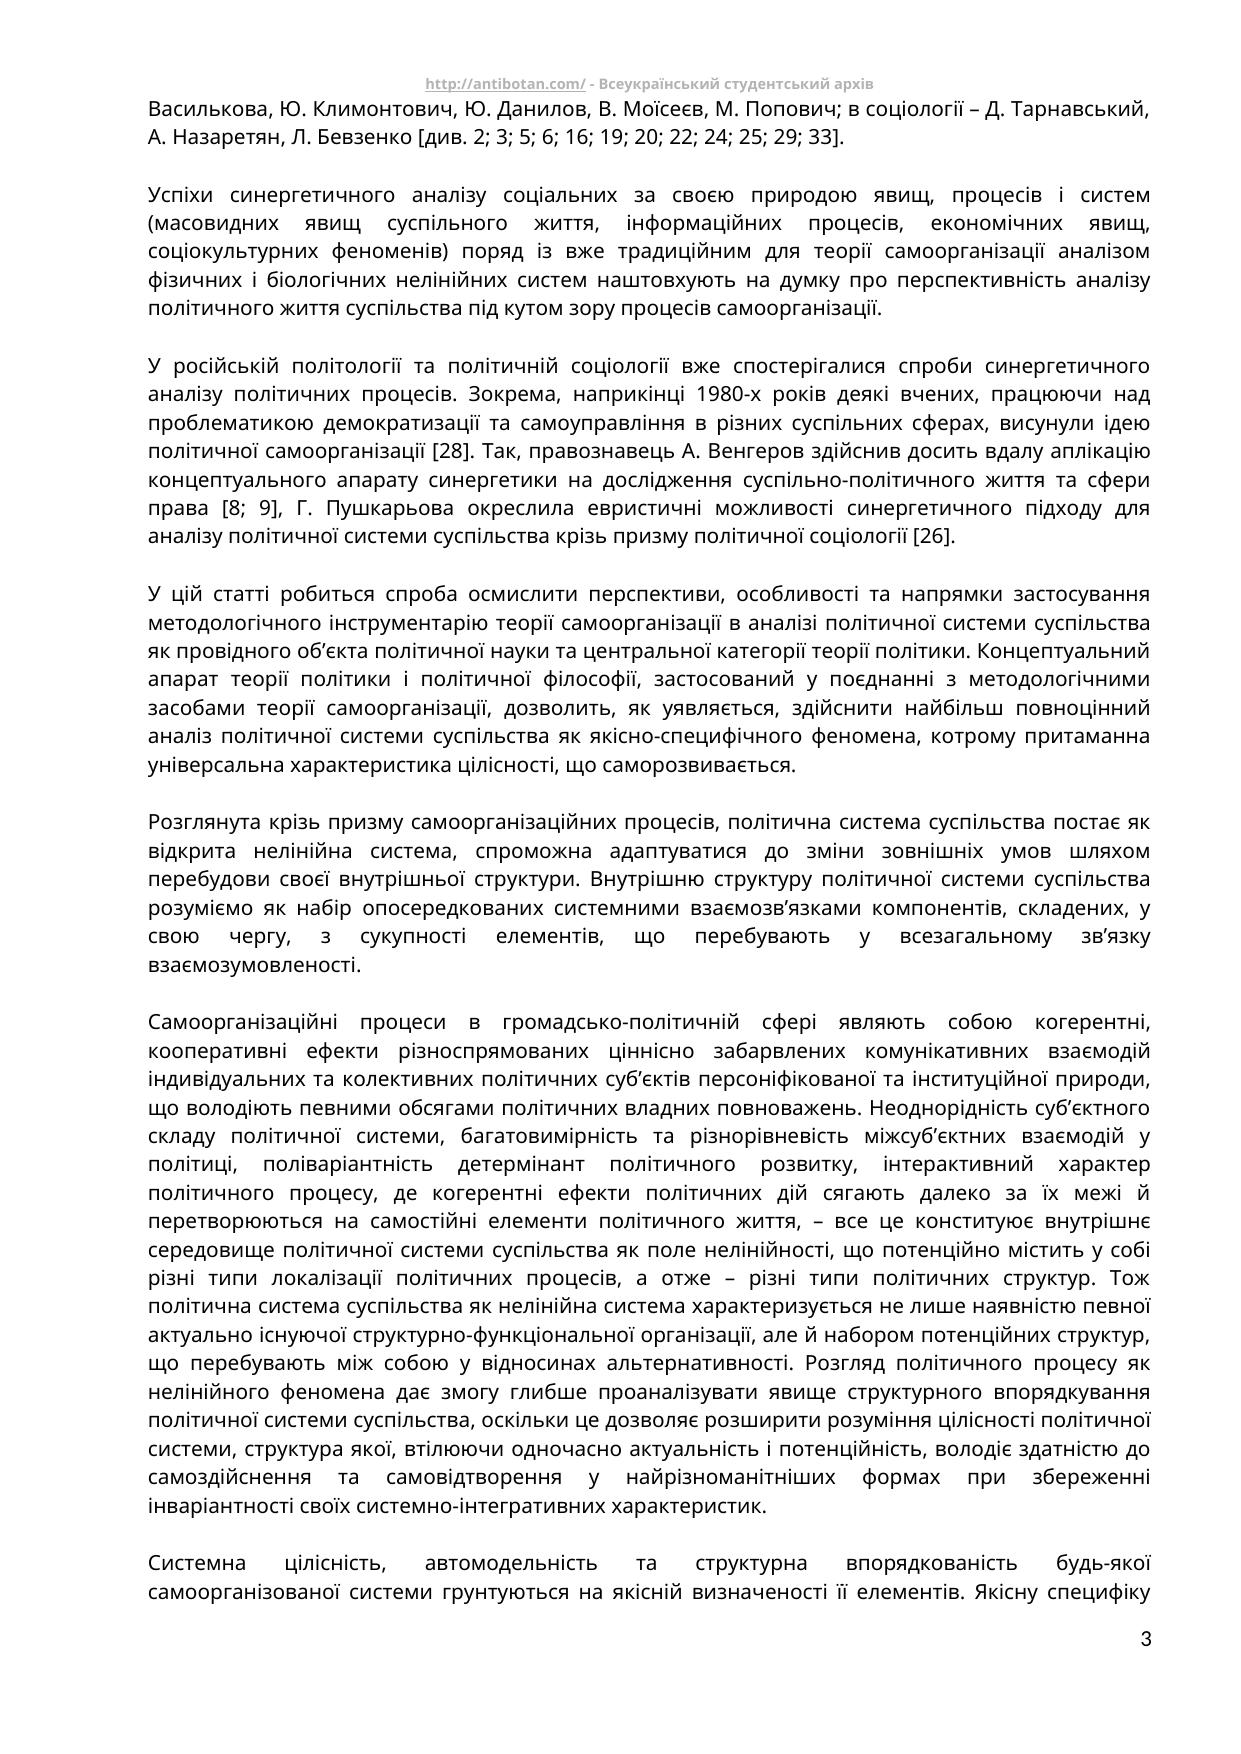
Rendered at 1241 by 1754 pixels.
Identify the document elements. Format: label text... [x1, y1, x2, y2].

text Розглянута крізь призму самоорганізаційних процесів, політична система суспільства постає як відкрита нелінійна система, спроможна адаптуватися до зміни зовнішніх умов шляхом перебудови своєї внутрішньої структури. Внутрішню структуру політичної системи суспільства розуміємо як набір опосередкованих системними взаємозв’язками компонентів, складених, у свою чергу, з сукупності елементів, що перебувають у всезагальному зв’язку взаємозумовленості. [148, 807, 1152, 978]
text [148, 1548, 1152, 1605]
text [148, 94, 1152, 151]
text У цій статті робиться спроба осмислити перспективи, особливості та напрямки застосування методологічного інструментарію теорії самоорганізації в аналізі політичної системи суспільства як провідного об’єкта політичної науки та центральної категорії теорії політики. Концептуальний апарат теорії політики і політичної філософії, застосований у поєднанні з методологічними засобами теорії самоорганізації, дозволить, як уявляється, здійснити найбільш повноцінний аналіз політичної системи суспільства як якісно-специфічного феномена, котрому притаманна універсальна характеристика цілісності, що саморозвивається. [148, 579, 1152, 778]
text Успіхи синергетичного аналізу соціальних за своєю природою явищ, процесів і систем (масовидних явищ суспільного життя, інформаційних процесів, економічних явищ, соціокультурних феноменів) поряд із вже традиційним для теорії самоорганізації аналізом фізичних і біологічних нелінійних систем наштовхують на думку про перспективність аналізу політичного життя суспільства під кутом зору процесів самоорганізації. [148, 180, 1152, 322]
text У російській політології та політичній соціології вже спостерігалися спроби синергетичного аналізу політичних процесів. Зокрема, наприкінці 1980-х років деякі вчених, працюючи над проблематикою демократизації та самоуправління в різних суспільних сферах, висунули ідею політичної самоорганізації [28]. Так, правознавець А. Венгеров здійснив досить вдалу аплікацію концептуального апарату синергетики на дослідження суспільно-політичного життя та сфери права [8; 9], Г. Пушкарьова окреслила евристичні можливості синергетичного підходу для аналізу політичної системи суспільства крізь призму політичної соціології [26]. [148, 351, 1152, 550]
text Самоорганізаційні процеси в громадсько-політичній сфері являють собою когерентні, кооперативні ефекти різноспрямованих ціннісно забарвлених комунікативних взаємодій індивідуальних та колективних політичних суб’єктів персоніфікованої та інституційної природи, що володіють певними обсягами політичних владних повноважень. Неоднорідність суб’єктного складу політичної системи, багатовимірність та різнорівневість міжсуб’єктних взаємодій у політиці, поліваріантність детермінант політичного розвитку, інтерактивний характер політичного процесу, де когерентні ефекти політичних дій сягають далеко за їх межі й перетворюються на самостійні елементи політичного життя, – все це конституює внутрішнє середовище політичної системи суспільства як поле нелінійності, що потенційно містить у собі різні типи локалізації політичних процесів, а отже – різні типи політичних структур. Тож політична система суспільства як нелінійна система характеризується не лише наявністю певної актуально існуючої структурно-функціональної організації, але й набором потенційних структур, що перебувають між собою у відносинах альтернативності. Розгляд політичного процесу як нелінійного феномена дає змогу глибше проаналізувати явище структурного впорядкування політичної системи суспільства, оскільки це дозволяє розширити розуміння цілісності політичної системи, структура якої, втілюючи одночасно актуальність і потенційність, володіє здатністю до самоздійснення та самовідтворення у найрізноманітніших формах при збереженні інваріантності своїх системно-інтегративних характеристик. [148, 1007, 1152, 1519]
